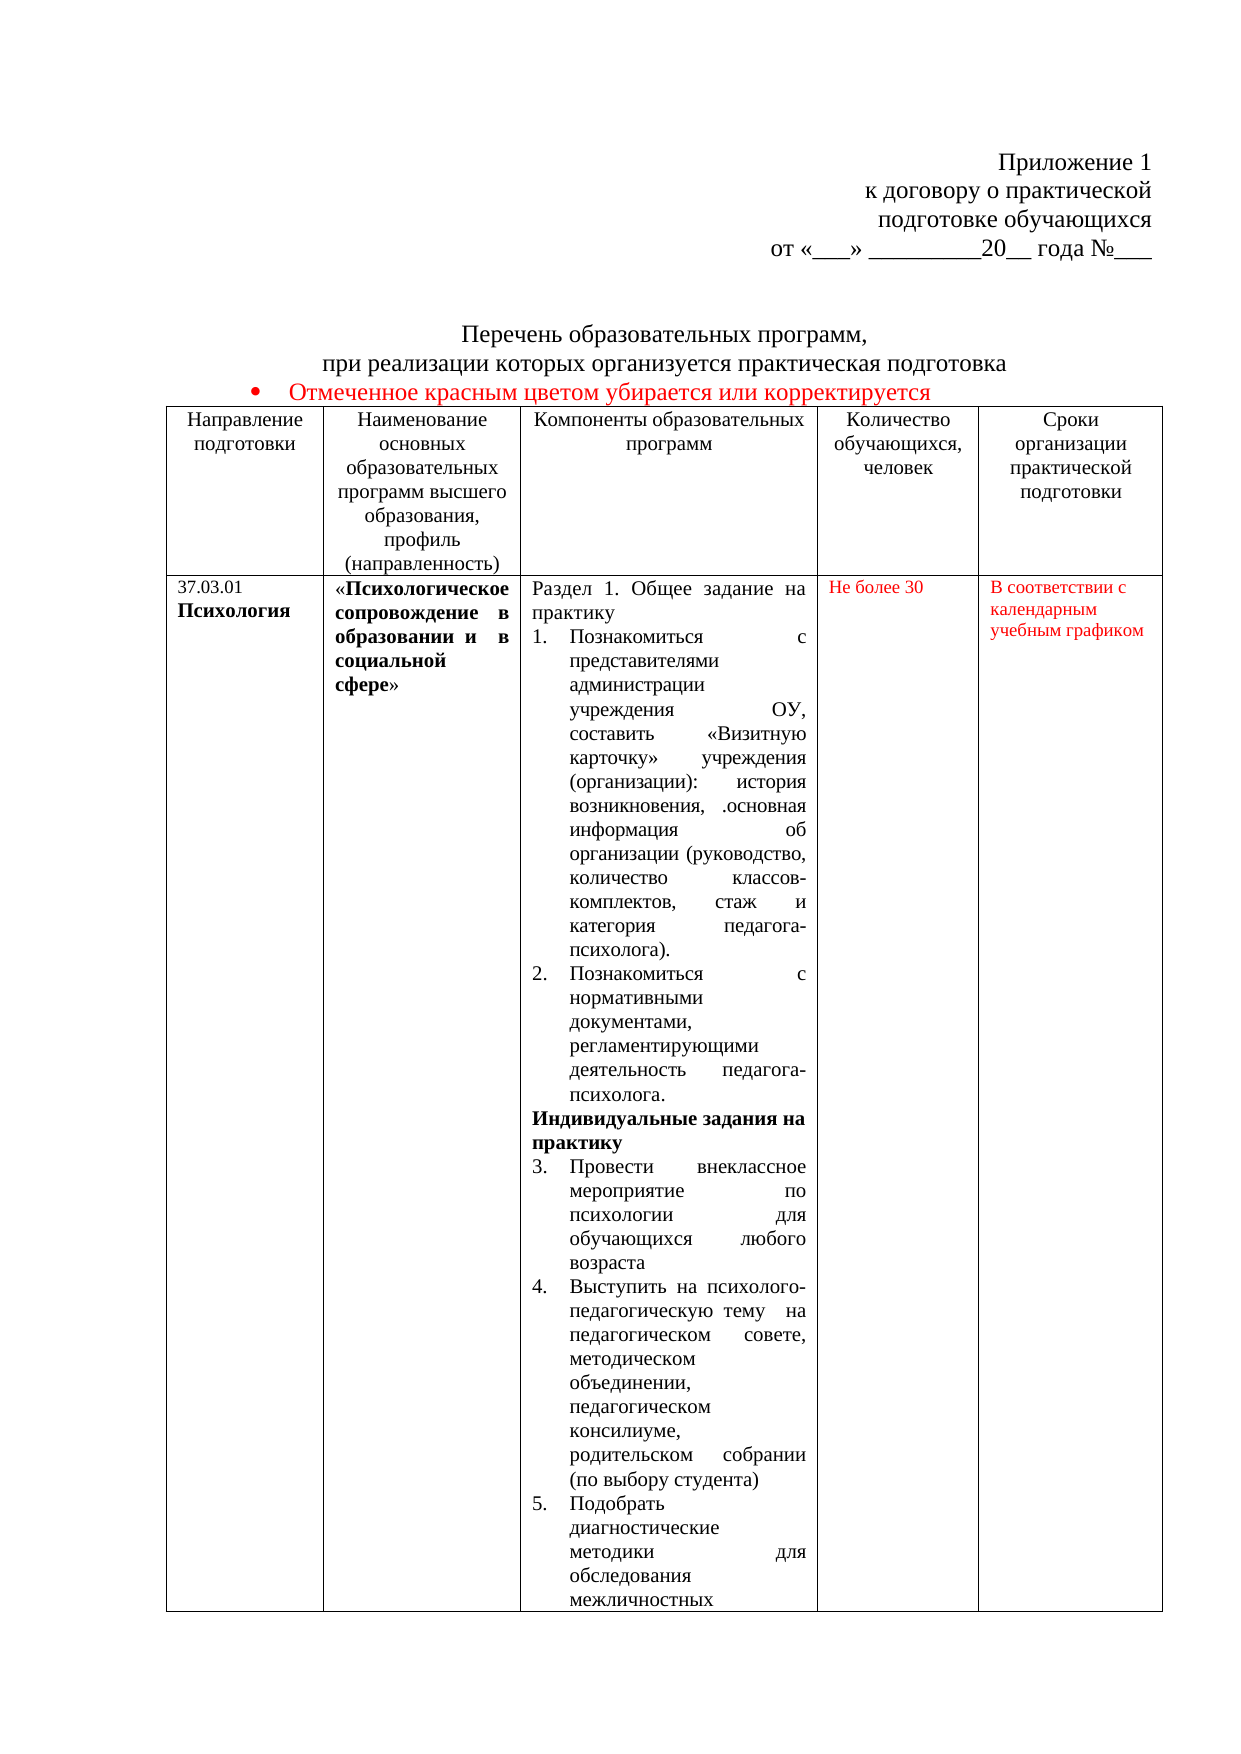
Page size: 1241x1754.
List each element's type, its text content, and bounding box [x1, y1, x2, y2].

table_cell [324, 576, 520, 1611]
table_header Наименование основных образовательных программ высшего образования, профиль (направленность) [324, 407, 520, 575]
table_header Количество обучающихся, человек [818, 407, 978, 575]
list Отмеченное красным цветом убирается или корректируется [251, 377, 1152, 406]
text при реализации которых организуется практическая подготовка [177, 348, 1152, 377]
table_cell 37.03.01 Психология [167, 576, 323, 1611]
table_cell Не более 30 [818, 576, 978, 1611]
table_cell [521, 576, 817, 1611]
text Приложение 1 [177, 147, 1152, 176]
text к договору о практической [177, 176, 1152, 204]
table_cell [979, 576, 1162, 1611]
table_header Направление подготовки [167, 407, 323, 575]
text от «___» _________20__ года №___ [177, 233, 1152, 262]
table_header Сроки организации практической подготовки [979, 407, 1162, 575]
text подготовке обучающихся [177, 204, 1152, 233]
text Перечень образовательных программ, [177, 319, 1152, 348]
table_header Компоненты образовательных программ [521, 407, 817, 575]
